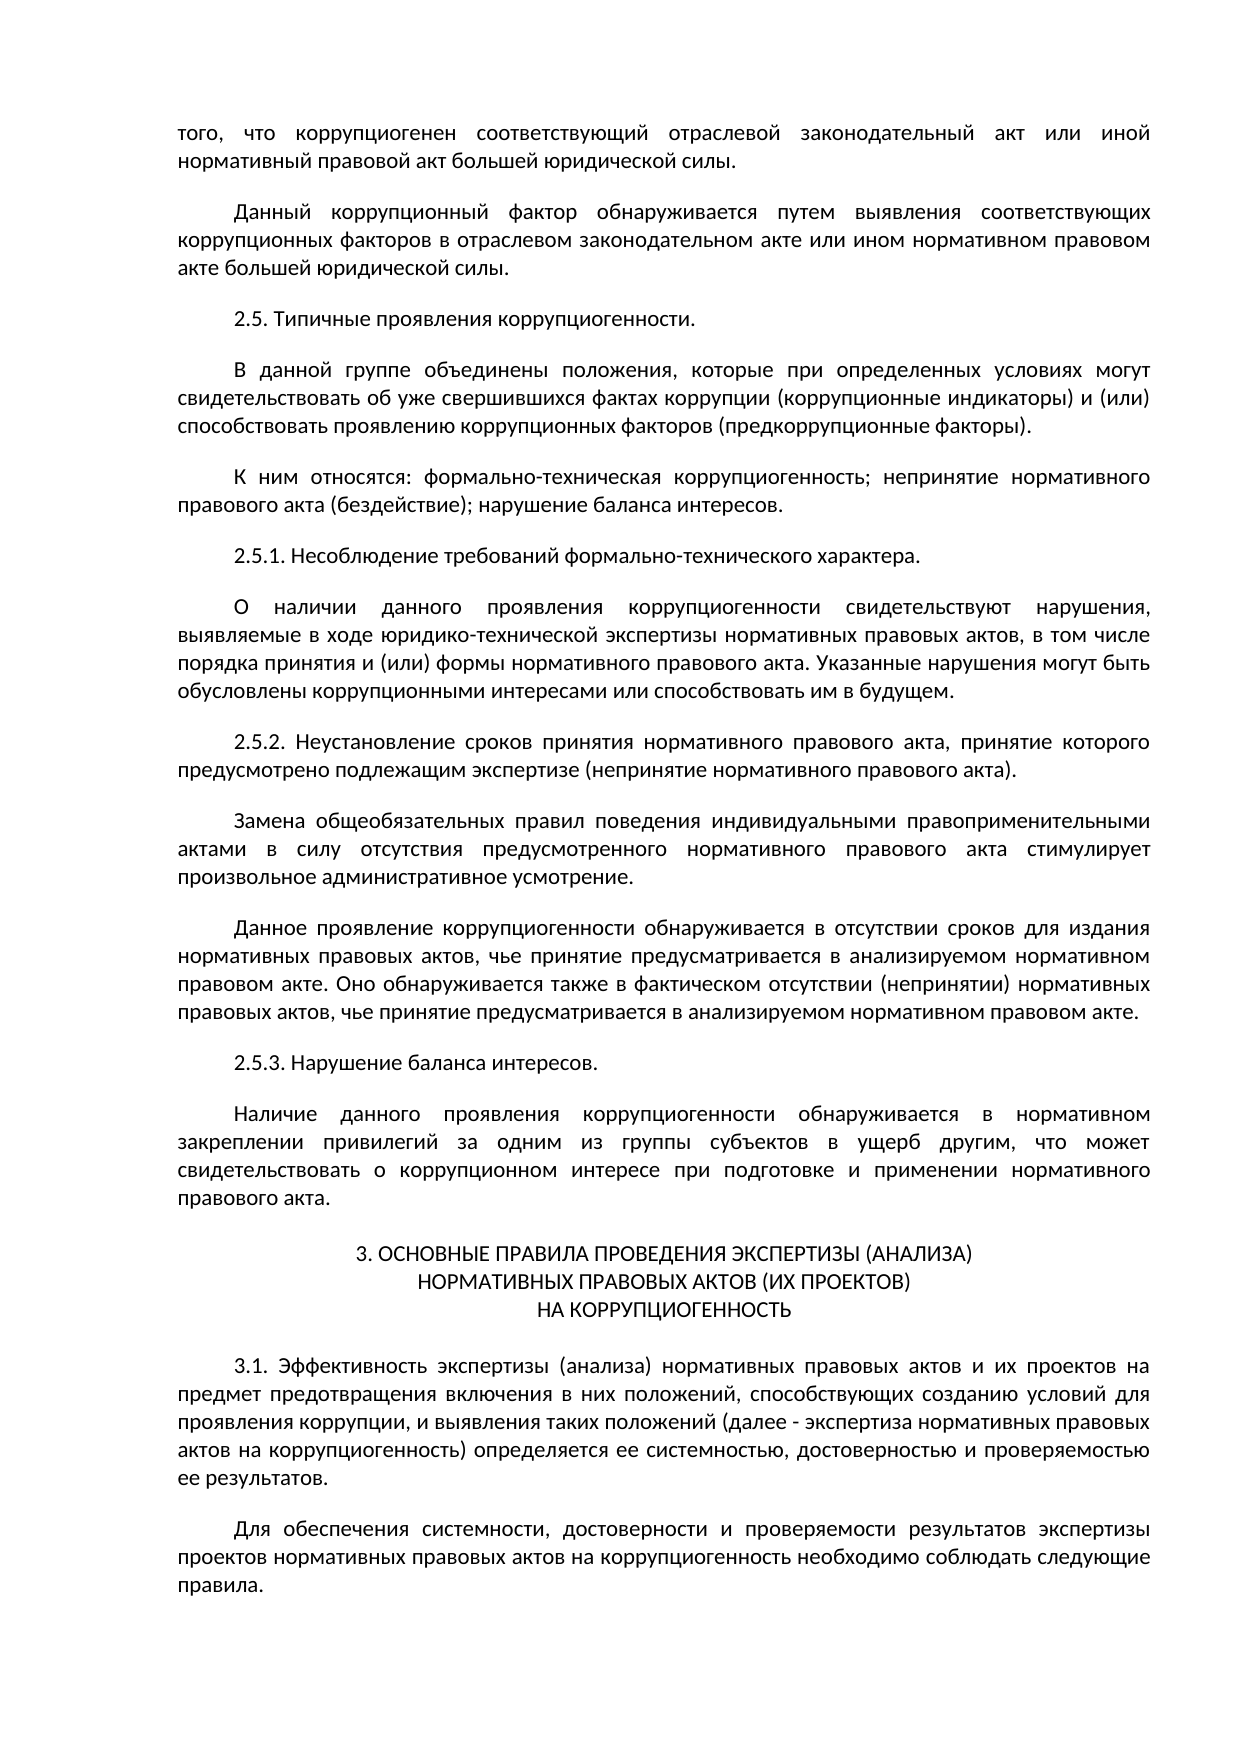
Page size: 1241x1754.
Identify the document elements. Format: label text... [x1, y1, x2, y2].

text Данный коррупционный фактор обнаруживается путем выявления соответствующих коррупционных факторов в отраслевом законодательном акте или ином нормативном правовом акте большей юридической силы. [177, 197, 1152, 281]
text Замена общеобязательных правил поведения индивидуальными правоприменительными актами в силу отсутствия предусмотренного нормативного правового акта стимулирует произвольное административное усмотрение. [177, 806, 1152, 890]
text Для обеспечения системности, достоверности и проверяемости результатов экспертизы проектов нормативных правовых актов на коррупциогенность необходимо соблюдать следующие правила. [177, 1514, 1152, 1598]
text 2.5. Типичные проявления коррупциогенности. [177, 304, 1152, 332]
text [177, 118, 1152, 174]
text НА КОРРУПЦИОГЕННОСТЬ [177, 1295, 1152, 1323]
text К ним относятся: формально-техническая коррупциогенность; непринятие нормативного правового акта (бездействие); нарушение баланса интересов. [177, 462, 1152, 518]
text О наличии данного проявления коррупциогенности свидетельствуют нарушения, выявляемые в ходе юридико-технической экспертизы нормативных правовых актов, в том числе порядка принятия и (или) формы нормативного правового акта. Указанные нарушения могут быть обусловлены коррупционными интересами или способствовать им в будущем. [177, 592, 1152, 704]
text Данное проявление коррупциогенности обнаруживается в отсутствии сроков для издания нормативных правовых актов, чье принятие предусматривается в анализируемом нормативном правовом акте. Оно обнаруживается также в фактическом отсутствии (непринятии) нормативных правовых актов, чье принятие предусматривается в анализируемом нормативном правовом акте. [177, 913, 1152, 1025]
text 3. ОСНОВНЫЕ ПРАВИЛА ПРОВЕДЕНИЯ ЭКСПЕРТИЗЫ (АНАЛИЗА) [177, 1239, 1152, 1267]
text 3.1. Эффективность экспертизы (анализа) нормативных правовых актов и их проектов на предмет предотвращения включения в них положений, способствующих созданию условий для проявления коррупции, и выявления таких положений (далее - экспертиза нормативных правовых актов на коррупциогенность) определяется ее системностью, достоверностью и проверяемостью ее результатов. [177, 1351, 1152, 1491]
text 2.5.1. Несоблюдение требований формально-технического характера. [177, 541, 1152, 569]
text 2.5.2. Неустановление сроков принятия нормативного правового акта, принятие которого предусмотрено подлежащим экспертизе (непринятие нормативного правового акта). [177, 727, 1152, 783]
text НОРМАТИВНЫХ ПРАВОВЫХ АКТОВ (ИХ ПРОЕКТОВ) [177, 1267, 1152, 1295]
text В данной группе объединены положения, которые при определенных условиях могут свидетельствовать об уже свершившихся фактах коррупции (коррупционные индикаторы) и (или) способствовать проявлению коррупционных факторов (предкоррупционные факторы). [177, 355, 1152, 439]
text Наличие данного проявления коррупциогенности обнаруживается в нормативном закреплении привилегий за одним из группы субъектов в ущерб другим, что может свидетельствовать о коррупционном интересе при подготовке и применении нормативного правового акта. [177, 1099, 1152, 1211]
text 2.5.3. Нарушение баланса интересов. [177, 1048, 1152, 1076]
